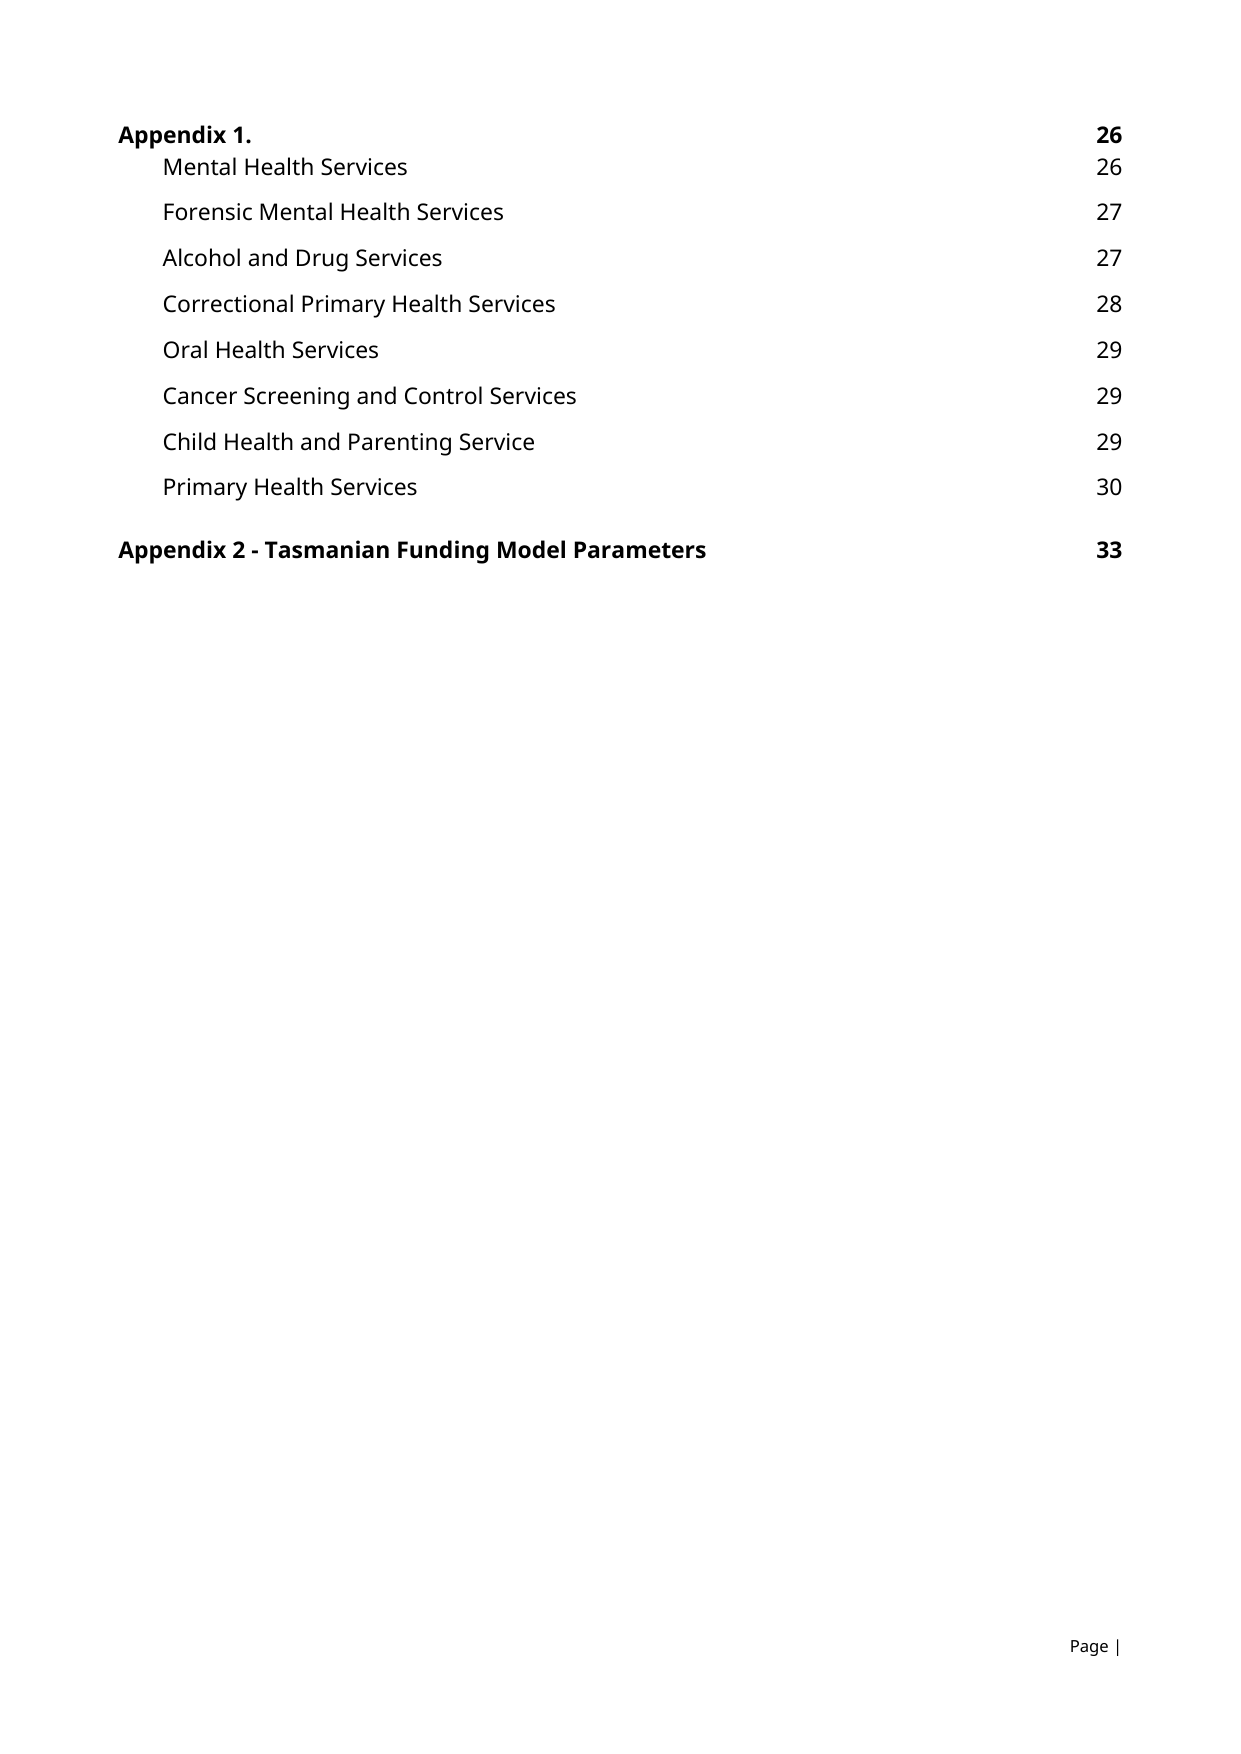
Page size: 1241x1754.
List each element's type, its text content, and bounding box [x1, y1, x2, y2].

text Appendix 1. 26 [118, 119, 1123, 151]
text Mental Health Services 26 [162, 151, 1092, 182]
text Child Health and Parenting Service 29 [162, 426, 1092, 457]
text Cancer Screening and Control Services 29 [162, 380, 1092, 411]
text Primary Health Services 30 [162, 471, 1092, 503]
text Alcohol and Drug Services 27 [162, 242, 1092, 273]
text Appendix 2 - Tasmanian Funding Model Parameters 33 [118, 534, 1123, 565]
text Correctional Primary Health Services 28 [162, 288, 1092, 319]
text Oral Health Services 29 [162, 334, 1092, 365]
text Forensic Mental Health Services 27 [162, 196, 1092, 228]
